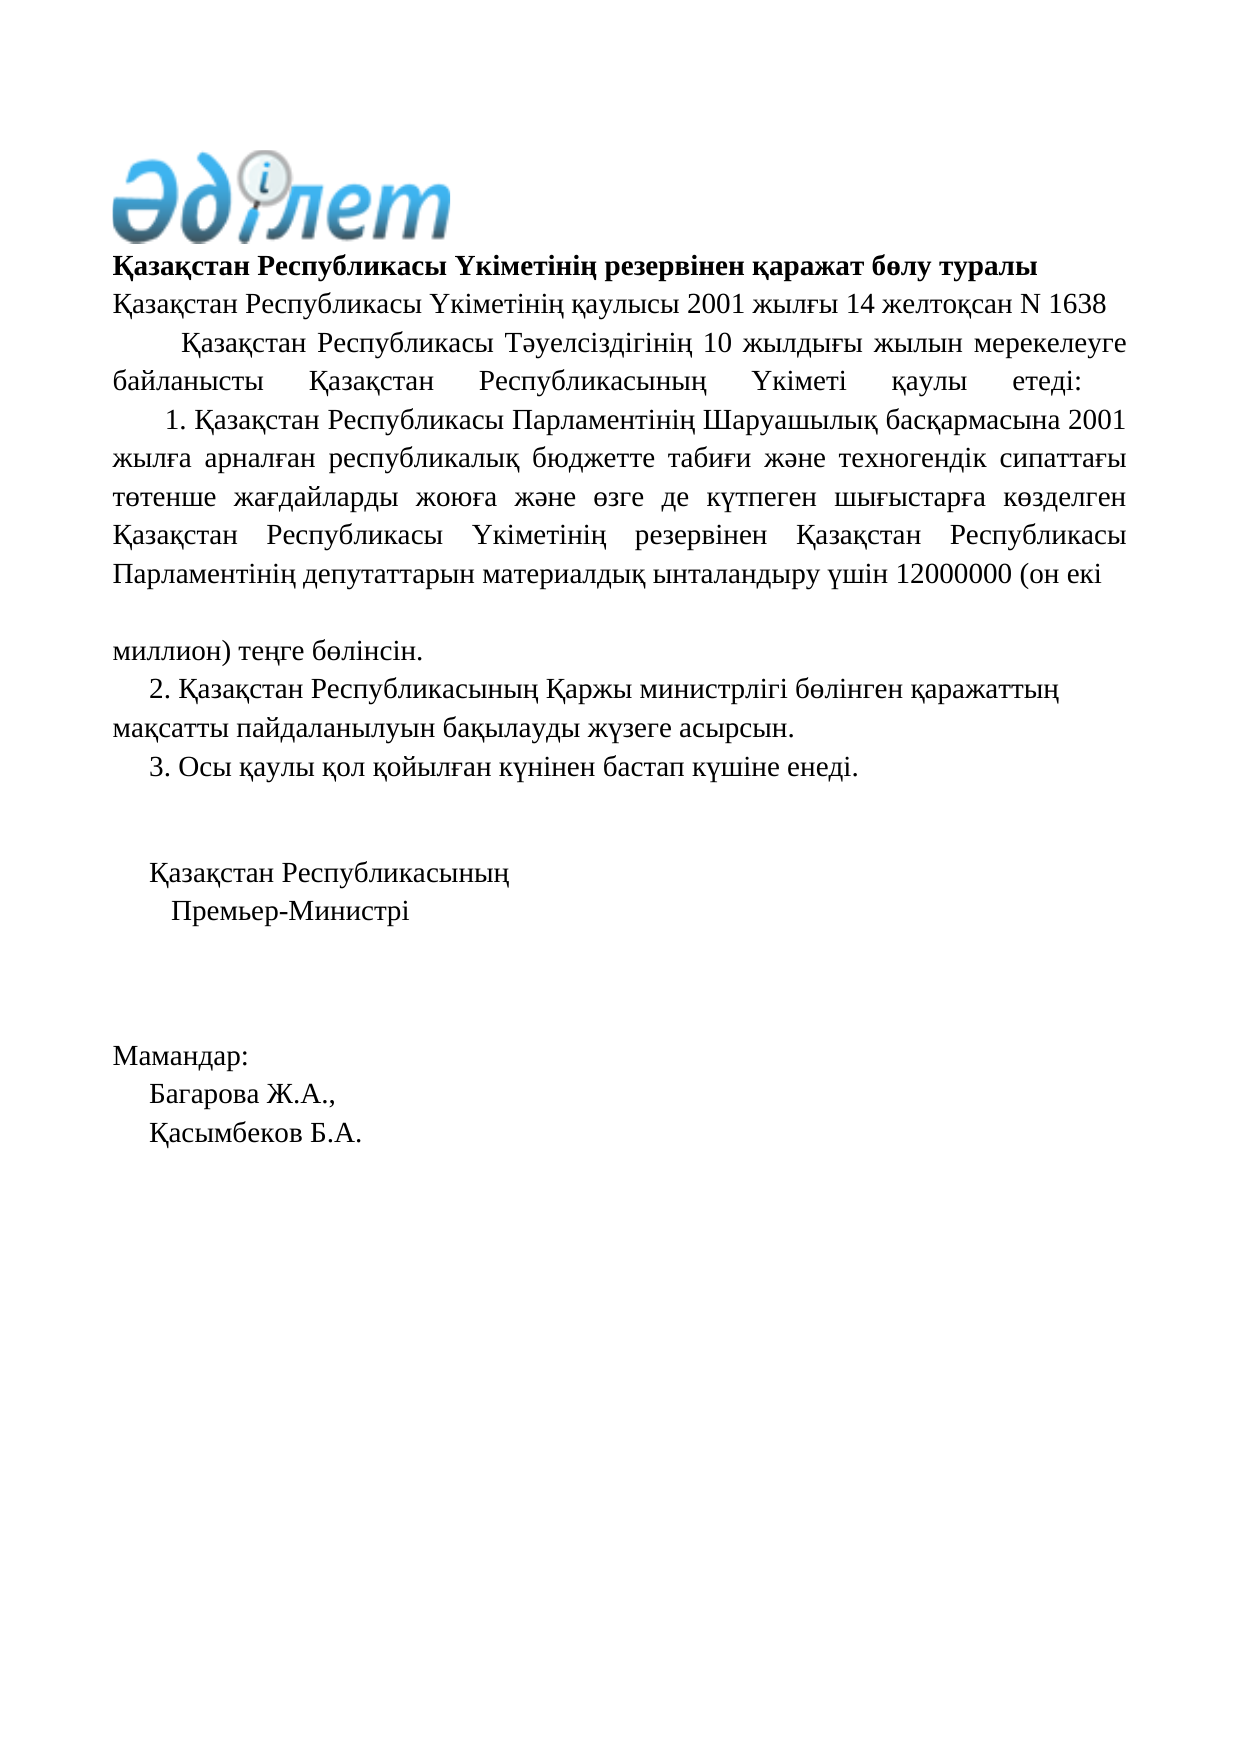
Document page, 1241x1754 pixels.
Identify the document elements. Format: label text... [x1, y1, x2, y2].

text 3. Осы қаулы қол қойылған күнінен бастап күшіне енеді. [112, 749, 1128, 782]
text мақсатты пайдаланылуын бақылауды жүзеге асырсын. [112, 710, 1128, 744]
text Қасымбеков Б.А. [112, 1115, 1128, 1149]
text Қазақстан Республикасының [112, 855, 1128, 888]
text Багарова Ж.А., [112, 1077, 1128, 1110]
text 2. Қазақстан Республикасының Қаржы министрлігі бөлінген қаражаттың [112, 672, 1128, 705]
text Мамандар: [112, 1038, 1128, 1072]
text Премьер-Министрі [112, 893, 1128, 927]
text Қазақстан Республикасы Үкіметінің қаулысы 2001 жылғы 14 желтоқсан N 1638 [112, 286, 1128, 320]
text миллион) теңге бөлінсін. [112, 633, 1128, 667]
picture [112, 150, 451, 244]
text Қазақстан Республикасы Тәуелсіздігінің 10 жылдығы жылын мерекелеуге байланысты Қазақстан Республикасының Үкіметі қаулы етеді: 1. Қазақстан Республикасы Парламентінің Шаруашылық басқармасына 2001 жылға арналған республикалық бюджетте табиғи және техногендік сипаттағы төтенше жағдайларды жоюға және өзге де күтпеген шығыстарға көзделген Қазақстан Республикасы Үкіметінің резервінен Қазақстан Республикасы Парламентінің депутаттарын материалдық ынталандыру үшін 12000000 (он екі [112, 325, 1128, 589]
text Қазақстан Республикасы Үкіметінің резервінен қаражат бөлу туралы [112, 248, 1128, 281]
